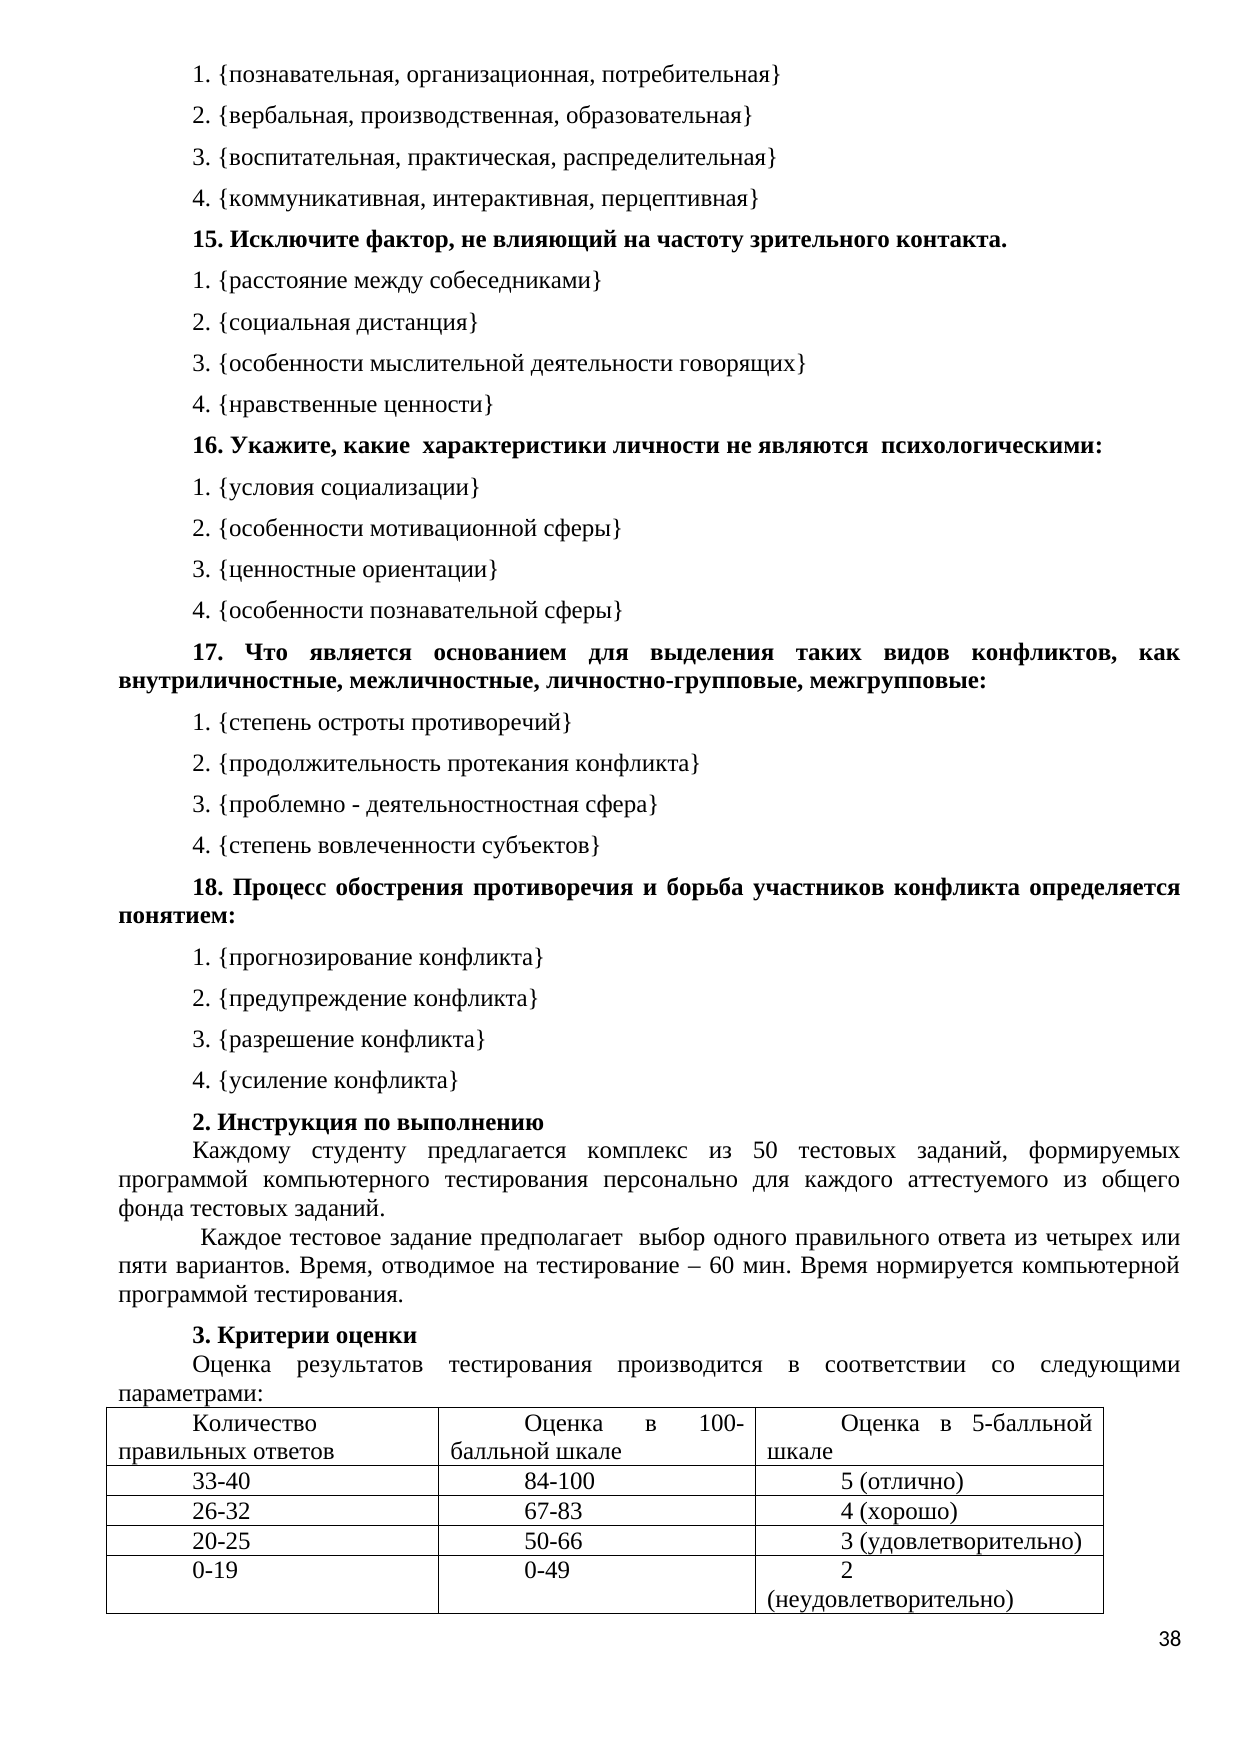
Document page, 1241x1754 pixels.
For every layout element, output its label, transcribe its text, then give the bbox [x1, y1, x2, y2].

text 3. {воспитательная, практическая, распределительная} [118, 142, 1181, 170]
table_cell 20-25 [107, 1526, 438, 1554]
text 17. Что является основанием для выделения таких видов конфликтов, как внутриличностные, межличностные, личностно-групповые, межгрупповые: [118, 637, 1181, 694]
text 1. {расстояние между собеседниками} [118, 265, 1181, 294]
text 16. Укажите, какие характеристики личности не являются психологическими: [118, 430, 1181, 459]
table_cell 0-19 [107, 1556, 438, 1613]
text Каждое тестовое задание предполагает выбор одного правильного ответа из четырех или пяти вариантов. Время, отводимое на тестирование – 60 мин. Время нормируется компьютерной программой тестирования. [118, 1222, 1181, 1308]
text 4. {коммуникативная, интерактивная, перцептивная} [118, 183, 1181, 212]
text 1. {степень остроты противоречий} [118, 707, 1181, 735]
text 15. Исключите фактор, не влияющий на частоту зрительного контакта. [118, 224, 1181, 253]
table_cell 3 (удовлетворительно) [756, 1526, 1103, 1554]
text 1. {познавательная, организационная, потребительная} [118, 59, 1181, 88]
text 2. {особенности мотивационной сферы} [118, 513, 1181, 542]
text 1. {условия социализации} [118, 472, 1181, 500]
text 4. {усиление конфликта} [118, 1065, 1181, 1094]
text 4. {особенности познавательной сферы} [118, 595, 1181, 624]
table_header Количество правильных ответов [107, 1408, 438, 1465]
text 3. {особенности мыслительной деятельности говорящих} [118, 348, 1181, 377]
table_header Оценка в 100-балльной шкале [439, 1408, 755, 1465]
text 2. {продолжительность протекания конфликта} [118, 748, 1181, 777]
table_cell 67-83 [439, 1496, 755, 1525]
table_cell 33-40 [107, 1466, 438, 1495]
table_cell 4 (хорошо) [756, 1496, 1103, 1525]
text 3. {проблемно - деятельностностная сфера} [118, 789, 1181, 818]
table_cell 26-32 [107, 1496, 438, 1525]
text 1. {прогнозирование конфликта} [118, 942, 1181, 970]
table_header Оценка в 5-балльной шкале [756, 1408, 1103, 1465]
table_cell 50-66 [439, 1526, 755, 1554]
text Оценка результатов тестирования производится в соответствии со следующими параметрами: [118, 1349, 1181, 1407]
table_cell 84-100 [439, 1466, 755, 1495]
text Каждому студенту предлагается комплекс из 50 тестовых заданий, формируемых программой компьютерного тестирования персонально для каждого аттестуемого из общего фонда тестовых заданий. [118, 1135, 1181, 1222]
text 2. {социальная дистанция} [118, 307, 1181, 335]
text 4. {нравственные ценности} [118, 389, 1181, 418]
text 18. Процесс обострения противоречия и борьба участников конфликта определяется понятием: [118, 872, 1181, 929]
table_cell 5 (отлично) [756, 1466, 1103, 1495]
text 2. {предупреждение конфликта} [118, 983, 1181, 1012]
text 4. {степень вовлеченности субъектов} [118, 830, 1181, 859]
table_cell 2 (неудовлетворительно) [756, 1556, 1103, 1613]
text 2. Инструкция по выполнению [118, 1107, 1181, 1135]
text 3. {разрешение конфликта} [118, 1024, 1181, 1053]
text 2. {вербальная, производственная, образовательная} [118, 100, 1181, 129]
text 3. {ценностные ориентации} [118, 554, 1181, 583]
table_cell 0-49 [439, 1556, 755, 1613]
text 3. Критерии оценки [118, 1320, 1181, 1349]
